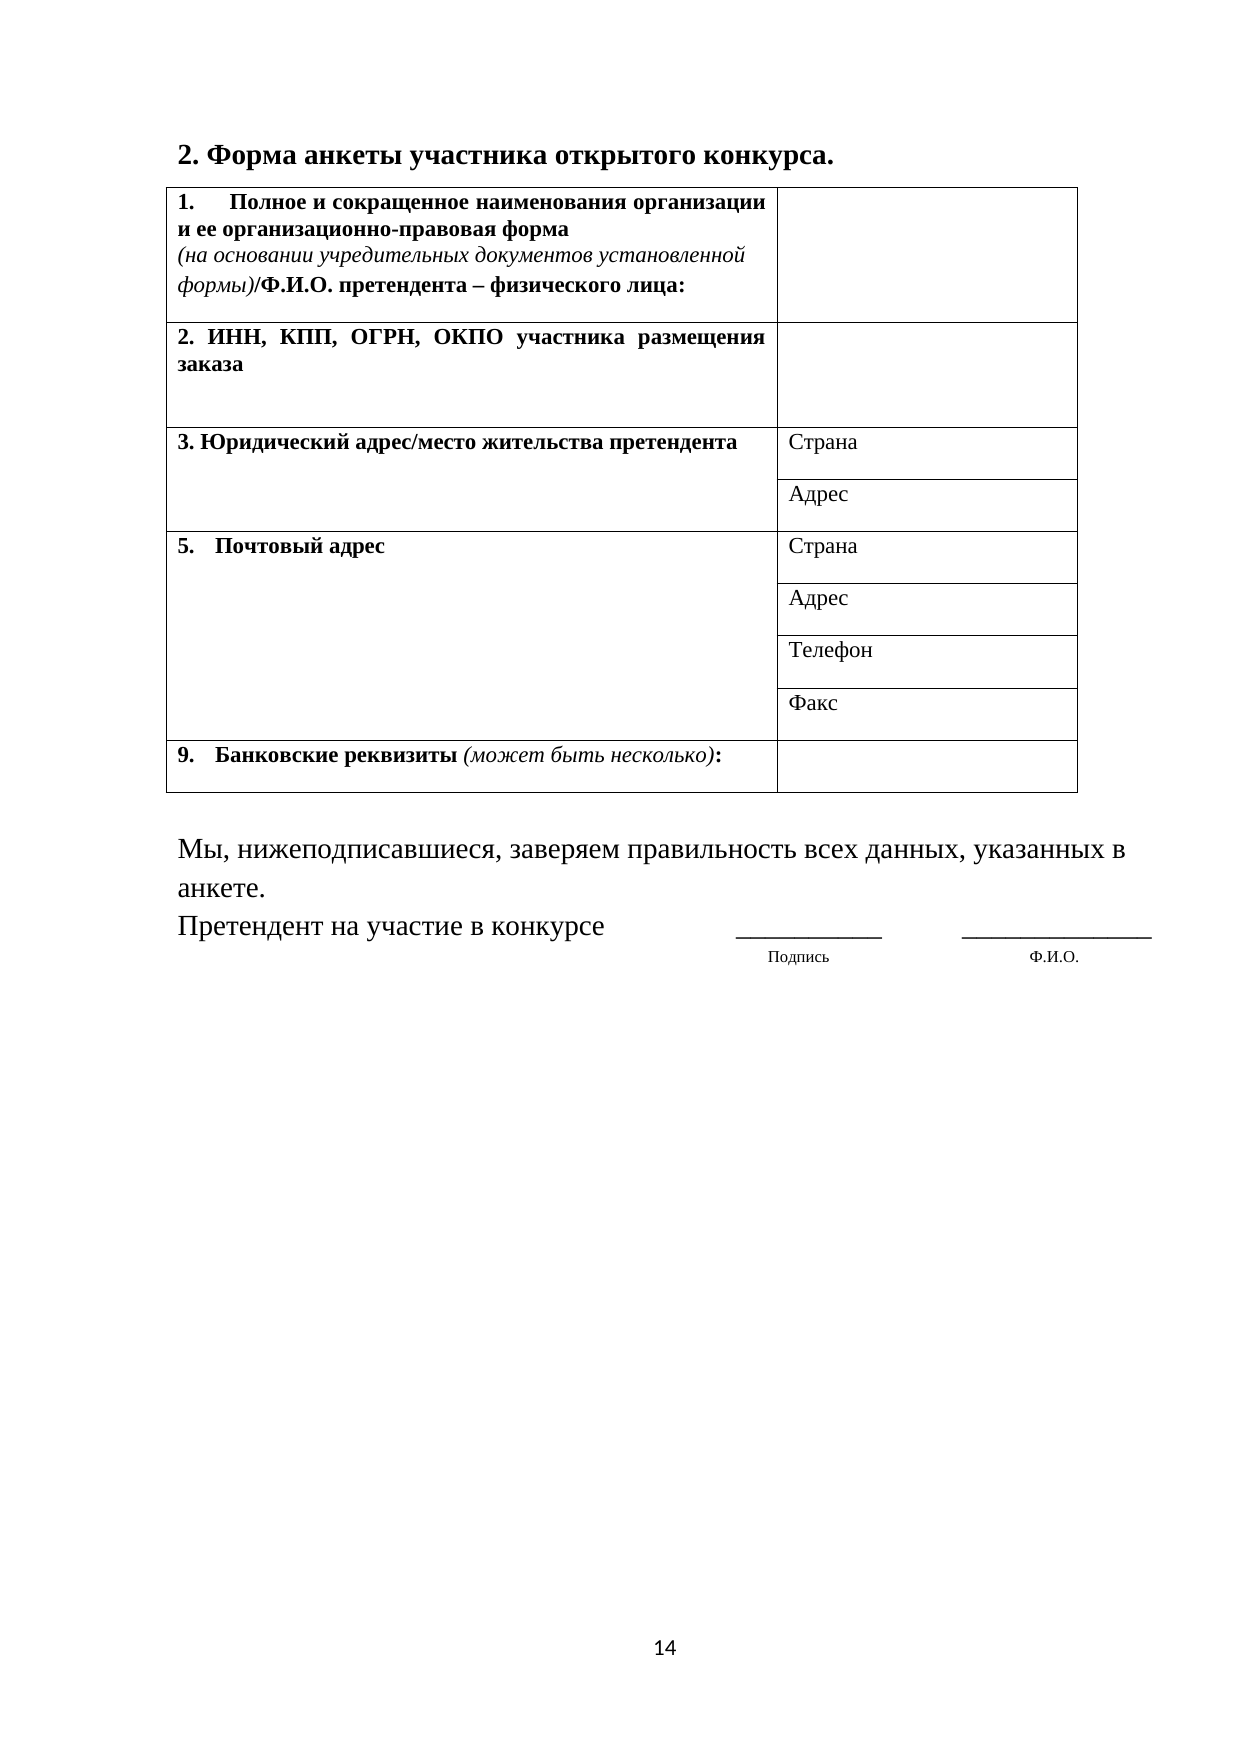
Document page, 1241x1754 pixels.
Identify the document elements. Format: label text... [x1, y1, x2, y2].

table_cell Страна [778, 532, 1077, 583]
table_cell Факс [778, 689, 1077, 739]
table_cell 3. Юридический адрес/место жительства претендента [167, 428, 777, 531]
text Мы, нижеподписавшиеся, заверяем правильность всех данных, указанных в анкете. [177, 831, 1152, 903]
table_cell Банковские реквизиты (может быть несколько): [167, 741, 777, 792]
text 2. Форма анкеты участника открытого конкурса. [177, 137, 1152, 171]
text Подпись Ф.И.О. [177, 947, 1152, 966]
table_cell Почтовый адрес [167, 532, 777, 739]
table_cell [778, 323, 1077, 427]
table_cell [778, 741, 1077, 792]
table_cell Адрес [778, 480, 1077, 531]
table_cell Страна [778, 428, 1077, 479]
table_header [778, 188, 1077, 322]
table_header Полное и сокращенное наименования организации и ее организационно-правовая форма (на основании учредительных документов установленной формы)/Ф.И.О. претендента – физического лица: [167, 188, 777, 322]
text Претендент на участие в конкурсе __________ _____________ [177, 908, 1152, 942]
table_cell Адрес [778, 584, 1077, 635]
table_cell Телефон [778, 636, 1077, 687]
table_cell 2. ИНН, КПП, ОГРН, ОКПО участника размещения заказа [167, 323, 777, 427]
